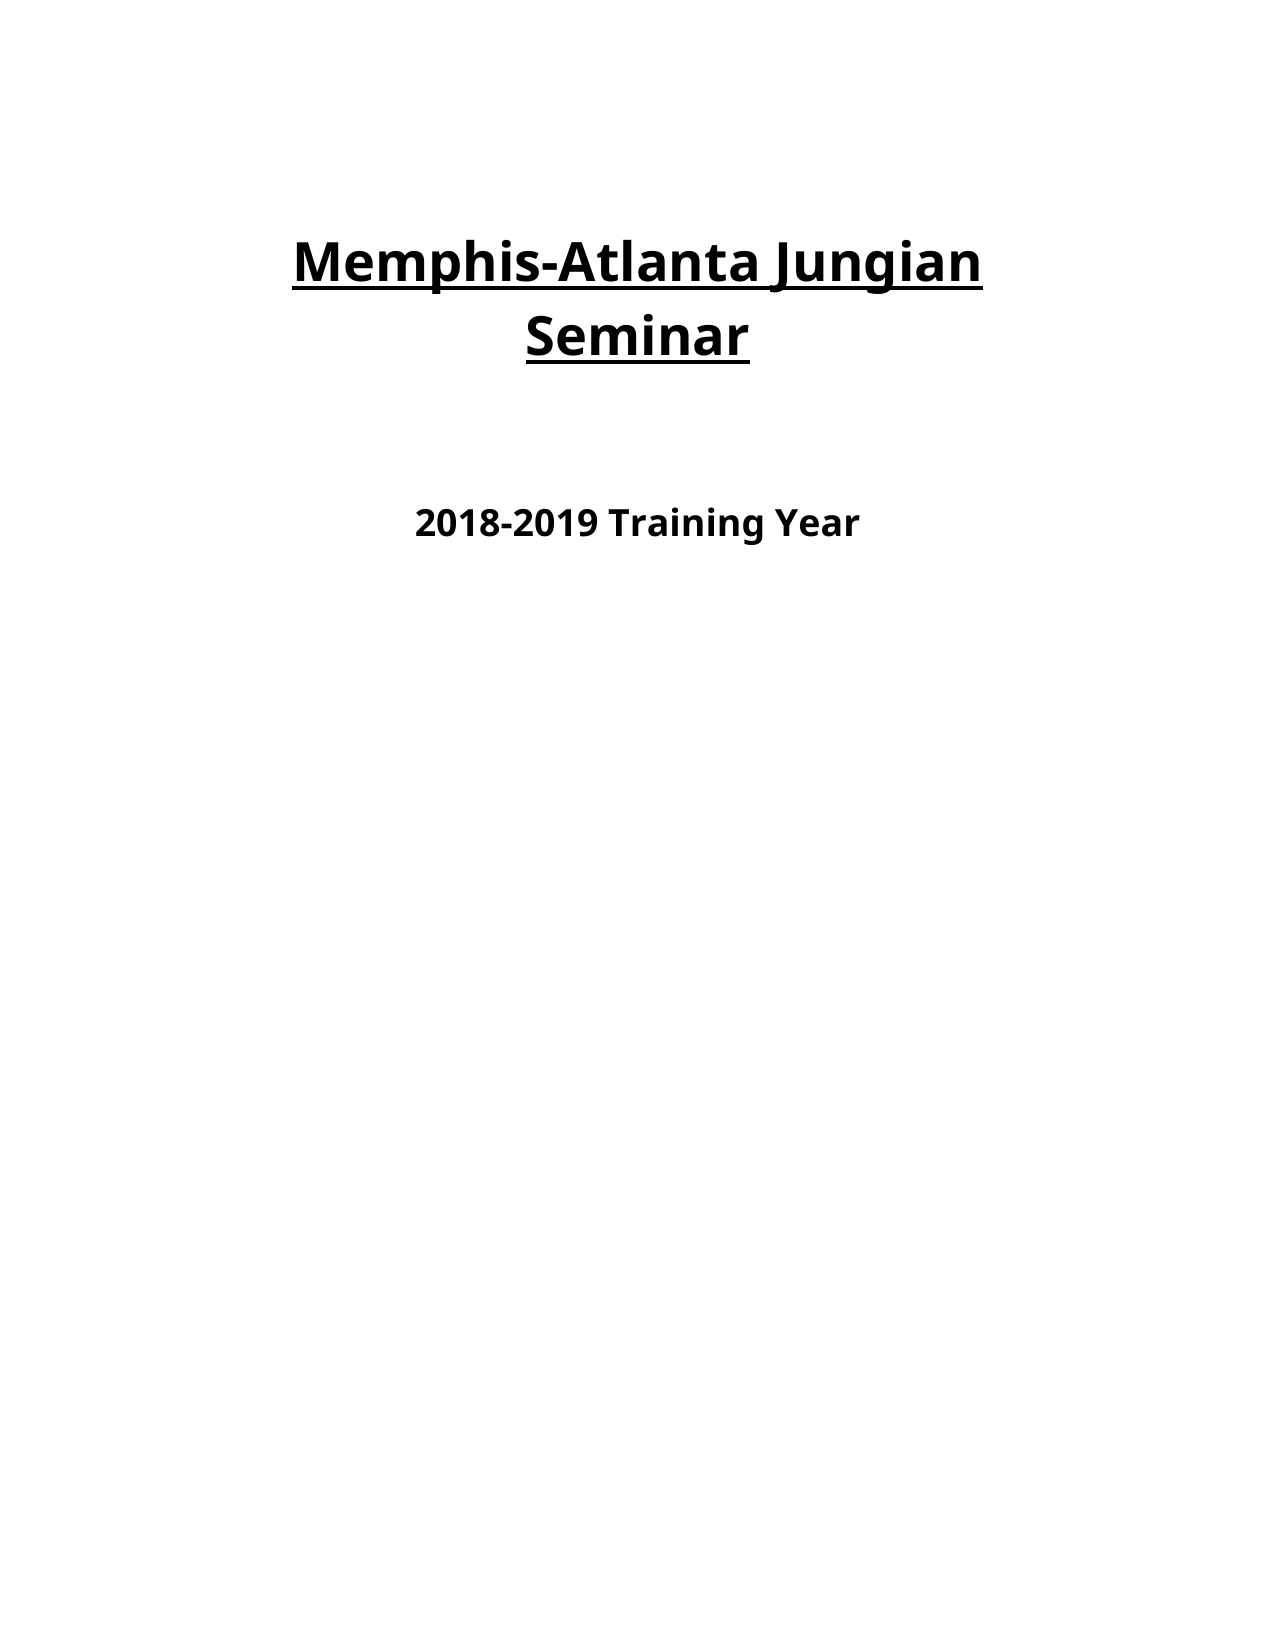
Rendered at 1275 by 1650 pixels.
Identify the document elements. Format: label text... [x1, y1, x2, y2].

text Memphis-Atlanta Jungian Seminar [187, 224, 1087, 371]
text 2018-2019 Training Year [187, 496, 1087, 547]
